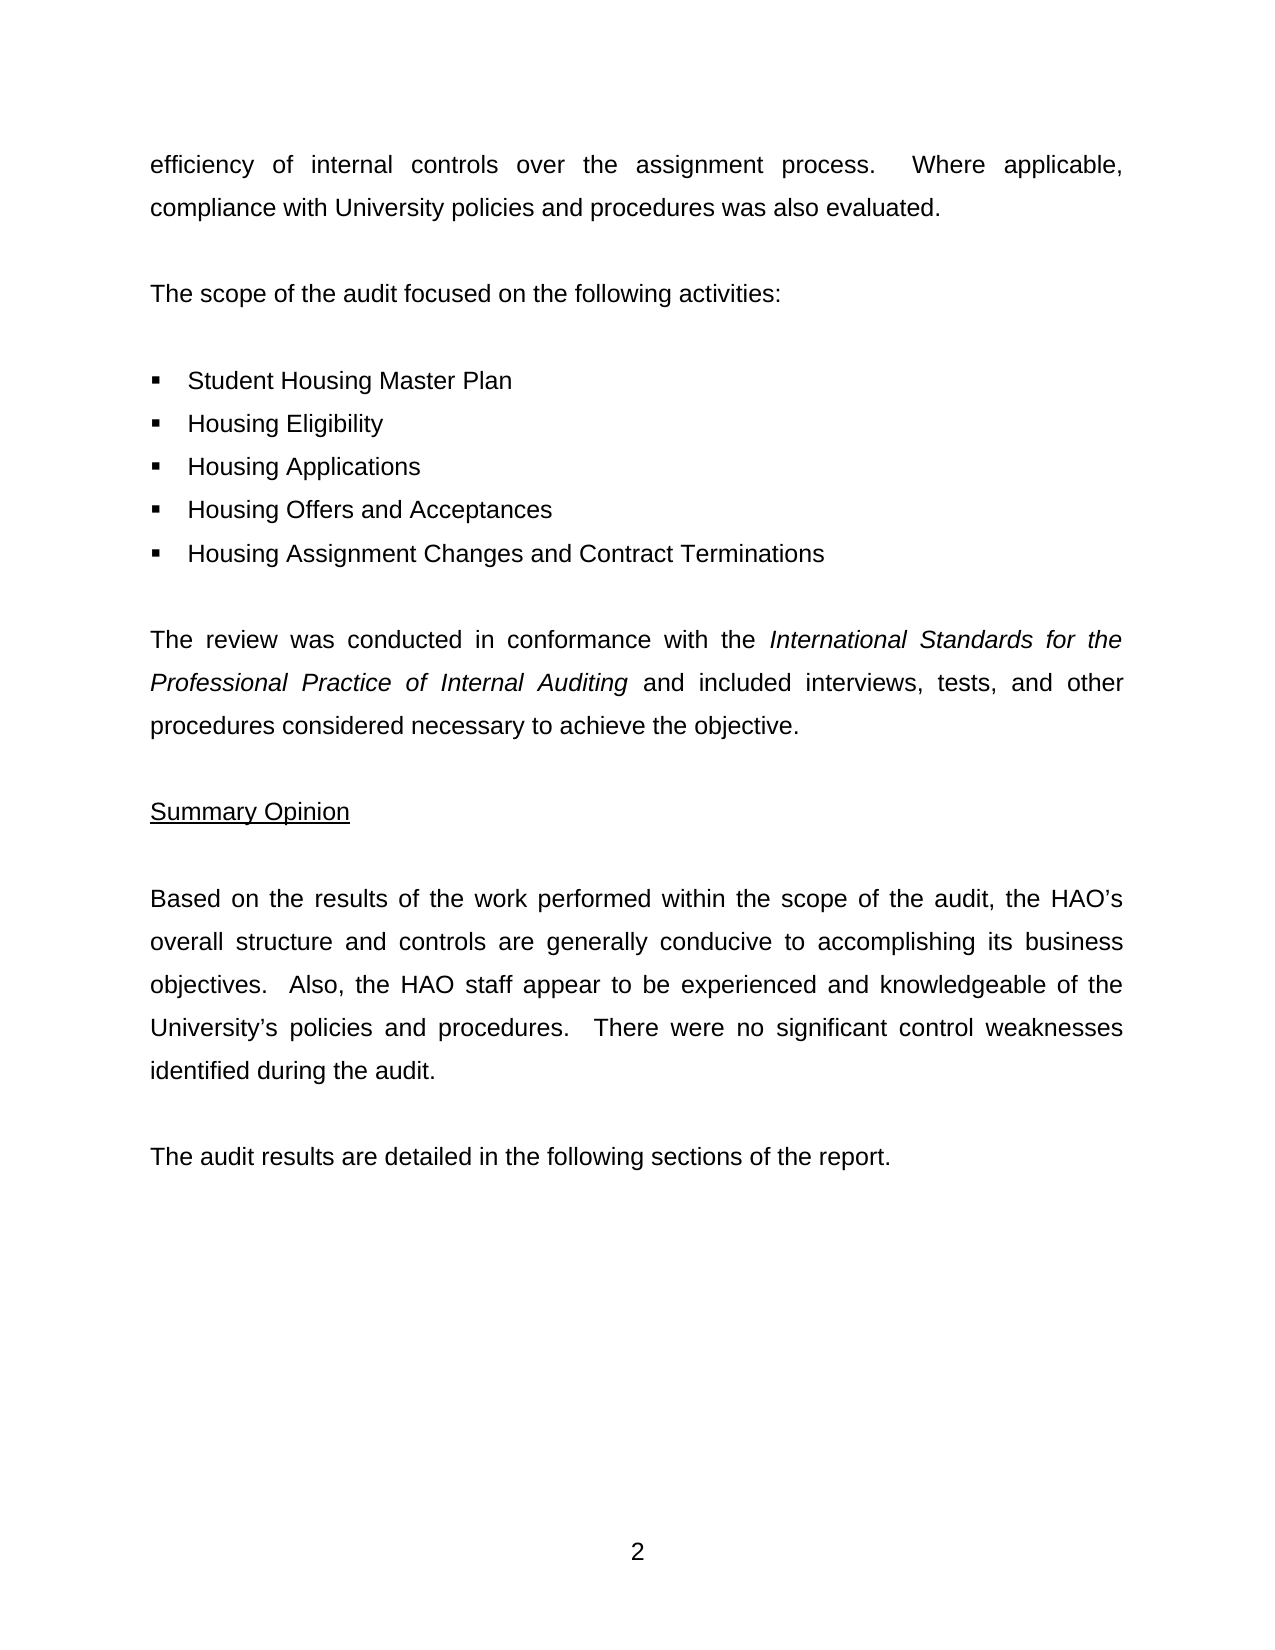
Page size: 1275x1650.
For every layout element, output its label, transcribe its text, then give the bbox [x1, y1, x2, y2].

list Housing Eligibility [150, 409, 1125, 438]
list Housing Offers and Acceptances [150, 495, 1125, 524]
list Housing Assignment Changes and Contract Terminations [150, 538, 1125, 567]
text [150, 150, 1125, 222]
subtitle Summary Opinion [150, 797, 1125, 826]
text The audit results are detailed in the following sections of the report. [150, 1142, 1125, 1171]
text The scope of the audit focused on the following activities: [150, 279, 1125, 308]
text Based on the results of the work performed within the scope of the audit, the HAO’s overall structure and controls are generally conducive to accomplishing its business objectives. Also, the HAO staff appear to be experienced and knowledgeable of the University’s policies and procedures. There were no significant control weaknesses identified during the audit. [150, 884, 1125, 1085]
list Student Housing Master Plan [150, 366, 1125, 394]
text The review was conducted in conformance with the International Standards for the Professional Practice of Internal Auditing and included interviews, tests, and other procedures considered necessary to achieve the objective. [150, 625, 1125, 740]
list Housing Applications [150, 452, 1125, 481]
